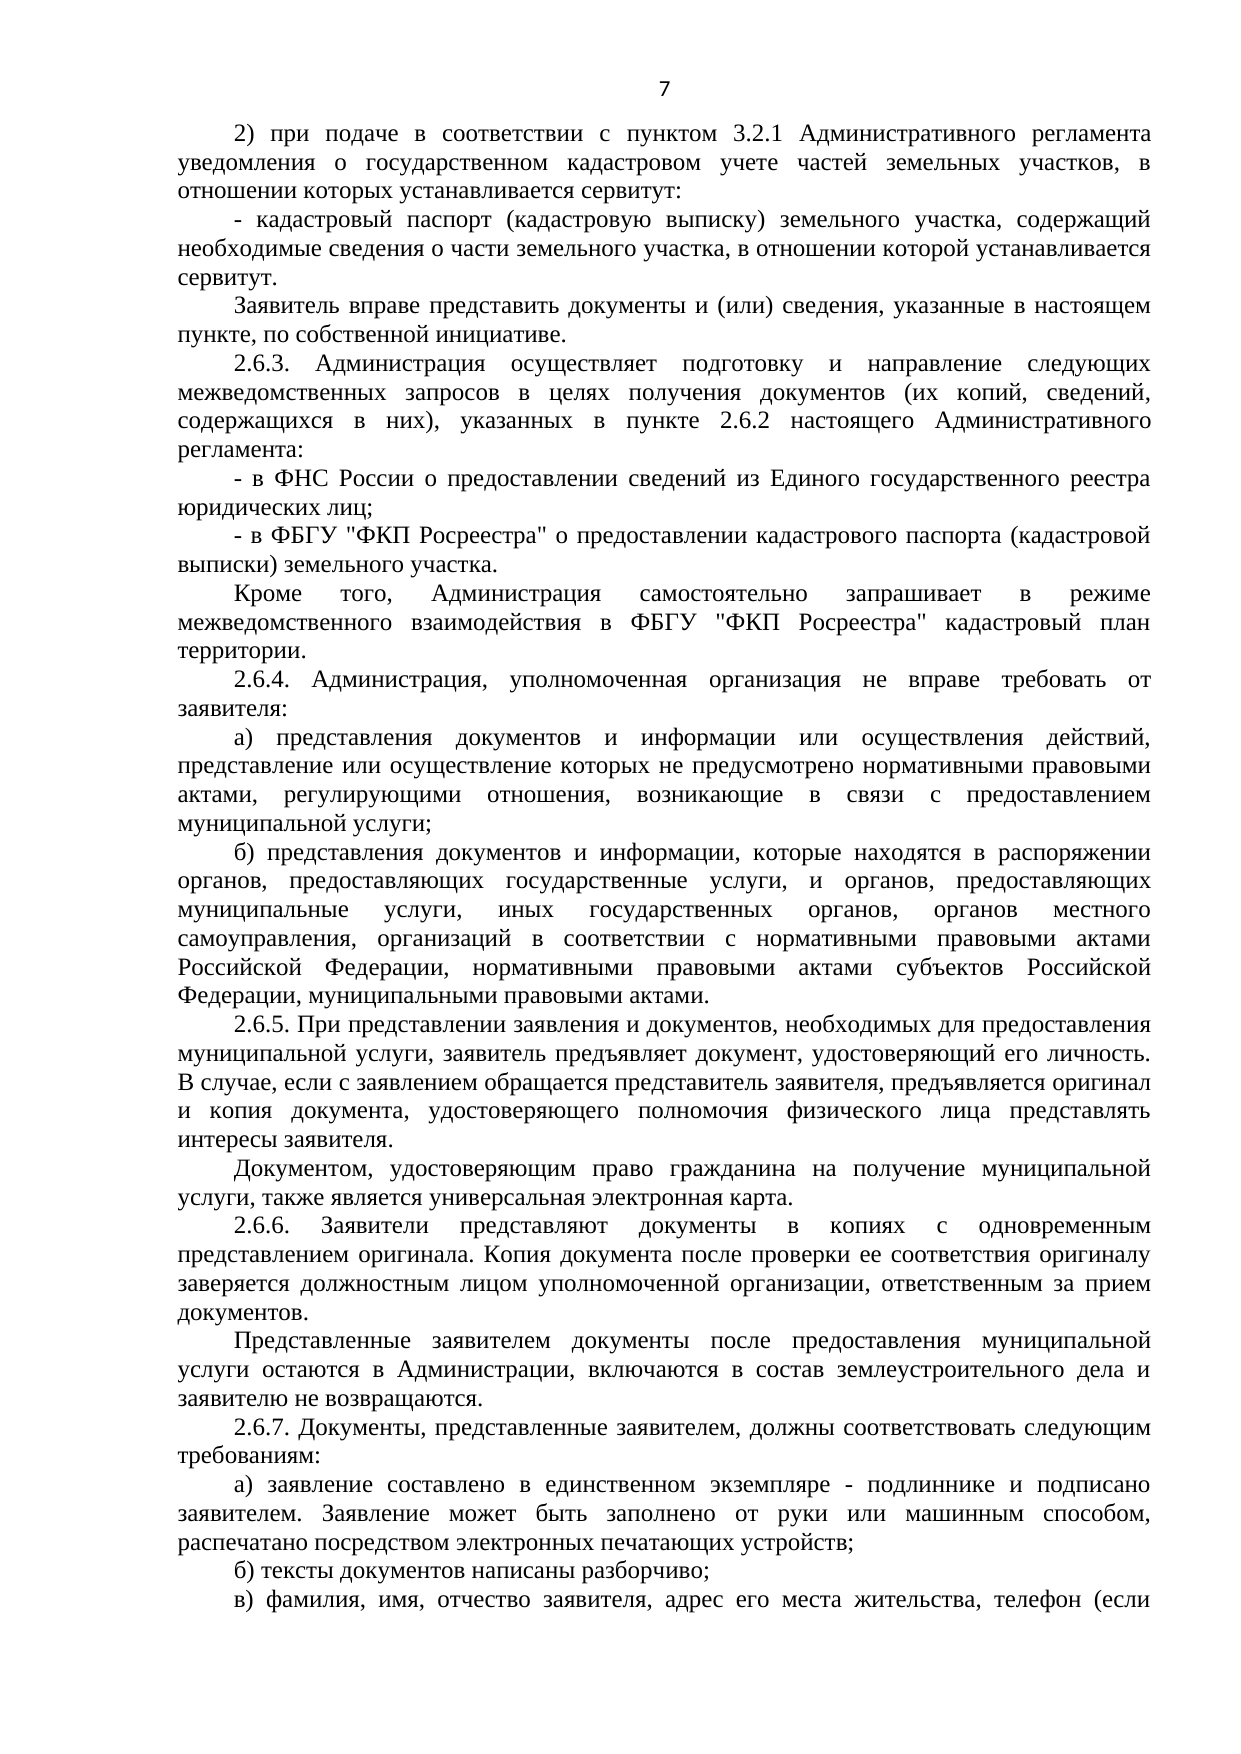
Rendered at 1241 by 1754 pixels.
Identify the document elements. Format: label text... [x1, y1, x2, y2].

text 2) при подаче в соответствии с пунктом 3.2.1 Административного регламента уведомления о государственном кадастровом учете частей земельных участков, в отношении которых устанавливается сервитут: [177, 118, 1152, 204]
text 2.6.5. При представлении заявления и документов, необходимых для предоставления муниципальной услуги, заявитель предъявляет документ, удостоверяющий его личность. В случае, если с заявлением обращается представитель заявителя, предъявляется оригинал и копия документа, удостоверяющего полномочия физического лица представлять интересы заявителя. [177, 1009, 1152, 1153]
text - в ФНС России о предоставлении сведений из Единого государственного реестра юридических лиц; [177, 463, 1152, 521]
text Документом, удостоверяющим право гражданина на получение муниципальной услуги, также является универсальная электронная карта. [177, 1153, 1152, 1211]
text а) заявление составлено в единственном экземпляре - подлиннике и подписано заявителем. Заявление может быть заполнено от руки или машинным способом, распечатано посредством электронных печатающих устройств; [177, 1469, 1152, 1556]
text б) представления документов и информации, которые находятся в распоряжении органов, предоставляющих государственные услуги, и органов, предоставляющих муниципальные услуги, иных государственных органов, органов местного самоуправления, организаций в соответствии с нормативными правовыми актами Российской Федерации, нормативными правовыми актами субъектов Российской Федерации, муниципальными правовыми актами. [177, 837, 1152, 1009]
text а) представления документов и информации или осуществления действий, представление или осуществление которых не предусмотрено нормативными правовыми актами, регулирующими отношения, возникающие в связи с предоставлением муниципальной услуги; [177, 722, 1152, 837]
text Представленные заявителем документы после предоставления муниципальной услуги остаются в Администрации, включаются в состав землеустроительного дела и заявителю не возвращаются. [177, 1326, 1152, 1412]
text 2.6.7. Документы, представленные заявителем, должны соответствовать следующим требованиям: [177, 1412, 1152, 1469]
text Заявитель вправе представить документы и (или) сведения, указанные в настоящем пункте, по собственной инициативе. [177, 291, 1152, 348]
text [177, 1584, 1152, 1613]
text - кадастровый паспорт (кадастровую выписку) земельного участка, содержащий необходимые сведения о части земельного участка, в отношении которой устанавливается сервитут. [177, 204, 1152, 291]
text - в ФБГУ "ФКП Росреестра" о предоставлении кадастрового паспорта (кадастровой выписки) земельного участка. [177, 521, 1152, 578]
text б) тексты документов написаны разборчиво; [177, 1556, 1152, 1584]
text Кроме того, Администрация самостоятельно запрашивает в режиме межведомственного взаимодействия в ФБГУ "ФКП Росреестра" кадастровый план территории. [177, 578, 1152, 664]
text 2.6.4. Администрация, уполномоченная организация не вправе требовать от заявителя: [177, 664, 1152, 722]
text 2.6.6. Заявители представляют документы в копиях с одновременным представлением оригинала. Копия документа после проверки ее соответствия оригиналу заверяется должностным лицом уполномоченной организации, ответственным за прием документов. [177, 1211, 1152, 1326]
text 2.6.3. Администрация осуществляет подготовку и направление следующих межведомственных запросов в целях получения документов (их копий, сведений, содержащихся в них), указанных в пункте 2.6.2 настоящего Административного регламента: [177, 348, 1152, 463]
